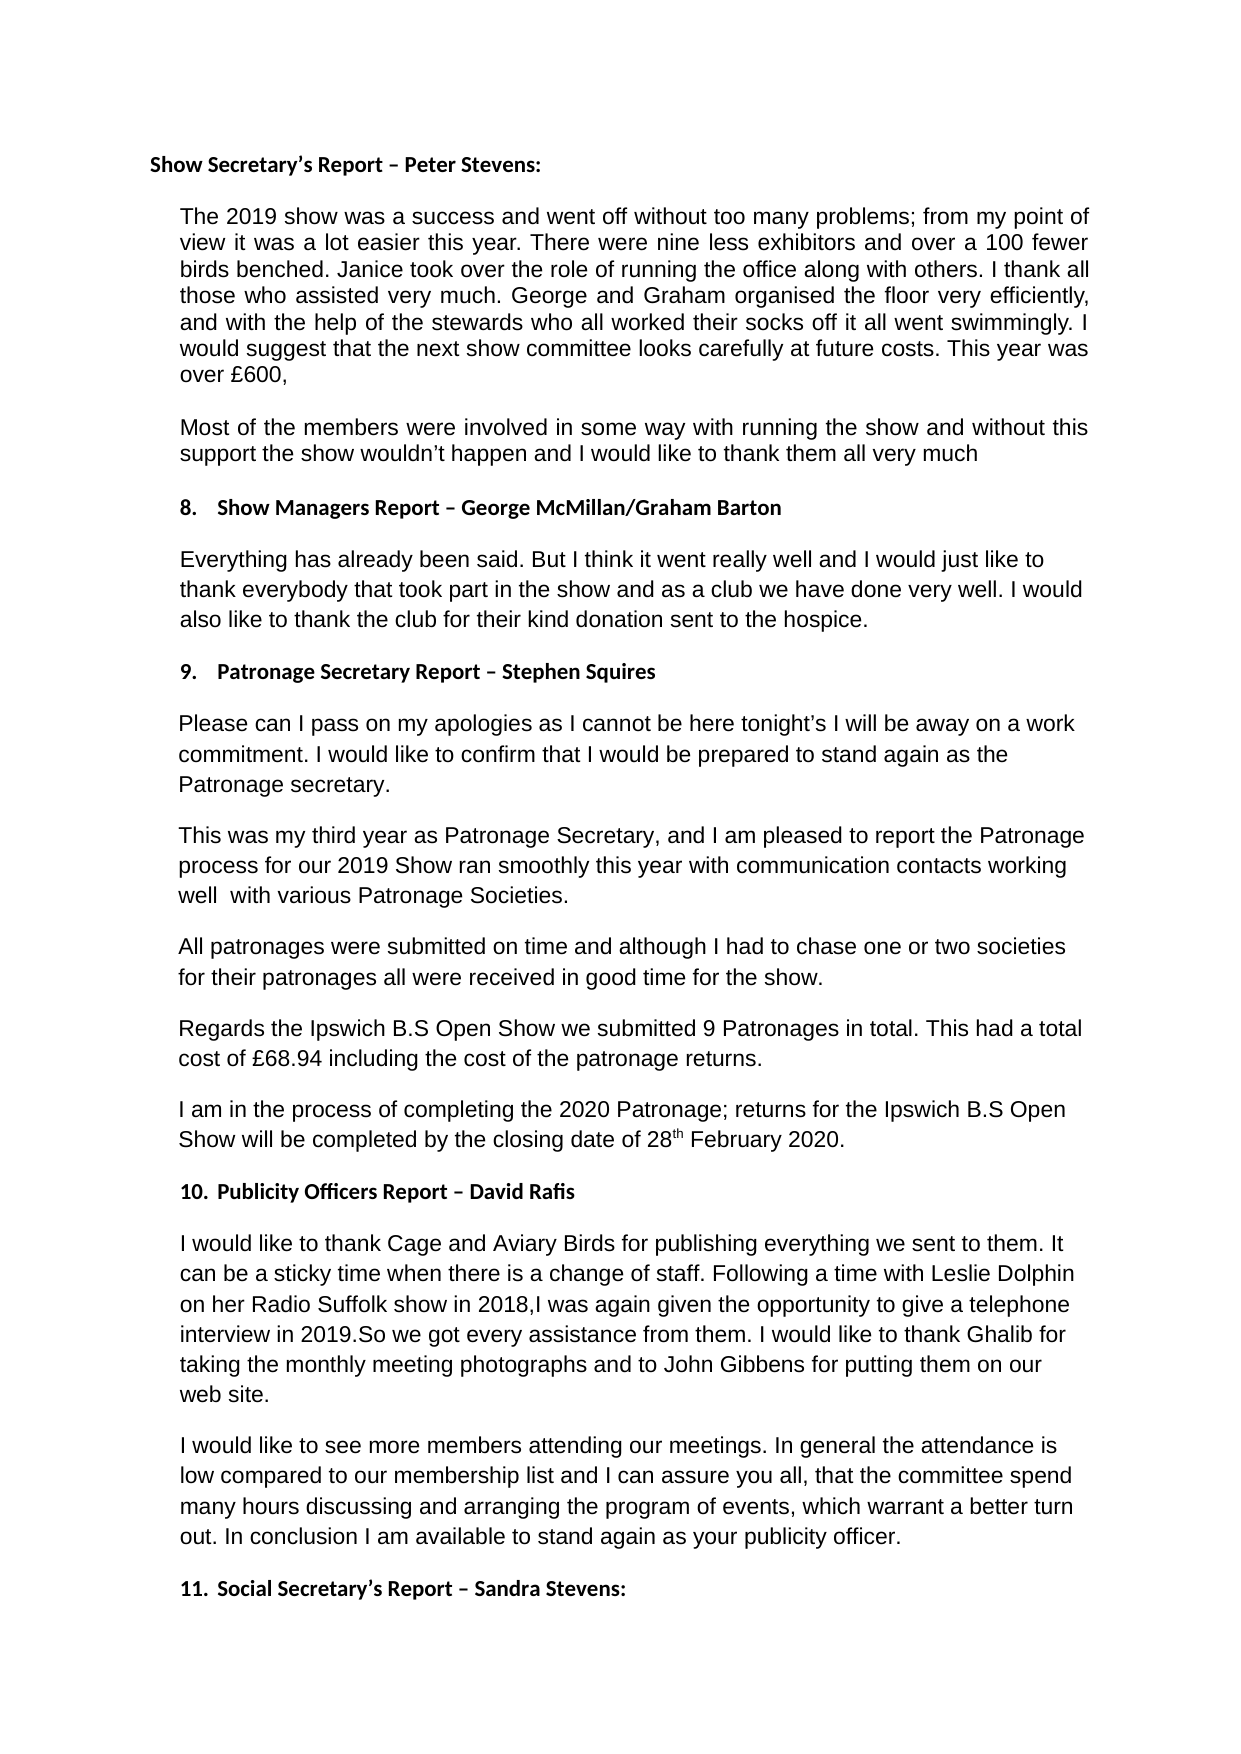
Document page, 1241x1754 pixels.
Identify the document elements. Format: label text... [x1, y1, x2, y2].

text I would like to thank Cage and Aviary Birds for publishing everything we sent to them. It can be a sticky time when there is a change of staff. Following a time with Leslie Dolphin on her Radio Suffolk show in 2018,I was again given the opportunity to give a telephone interview in 2019.So we got every assistance from them. I would like to thank Ghalib for taking the monthly meeting photographs and to John Gibbens for putting them on our web site. [179, 1230, 1090, 1407]
text Most of the members were involved in some way with running the show and without this support the show wouldn’t happen and I would like to thank them all very much [179, 414, 1090, 467]
text The 2019 show was a success and went off without too many problems; from my point of view it was a lot easier this year. There were nine less exhibitors and over a 100 fewer birds benched. Janice took over the role of running the office along with others. I thank all those who assisted very much. George and Graham organised the floor very efficiently, and with the help of the stewards who all worked their socks off it all went swimmingly. I would suggest that the next show committee looks carefully at future costs. This year was over £600, [179, 203, 1090, 387]
text Everything has already been said. But I think it went really well and I would just like to thank everybody that took part in the show and as a club we have done very well. I would also like to thank the club for their kind donation sent to the hospice. [179, 546, 1090, 633]
list Social Secretary’s Report – Sandra Stevens: [179, 1574, 1090, 1602]
text All patronages were submitted on time and although I had to chase one or two societies for their patronages all were received in good time for the show. [178, 933, 1090, 990]
list Publicity Officers Report – David Rafis [179, 1177, 1090, 1205]
text This was my third year as Patronage Secretary, and I am pleased to report the Patronage process for our 2019 Show ran smoothly this year with communication contacts working well with various Patronage Societies. [178, 822, 1090, 909]
text Regards the Ipswich B.S Open Show we submitted 9 Patronages in total. This had a total cost of £68.94 including the cost of the patronage returns. [178, 1014, 1090, 1071]
text I would like to see more members attending our meetings. In general the attendance is low compared to our membership list and I can assure you all, that the committee spend many hours discussing and arranging the program of events, which warrant a better turn out. In conclusion I am available to stand again as your publicity officer. [179, 1432, 1090, 1549]
text I am in the process of completing the 2020 Patronage; returns for the Ipswich B.S Open Show will be completed by the closing date of 28th February 2020. [178, 1096, 1090, 1152]
text Show Secretary’s Report – Peter Stevens: [150, 150, 1090, 178]
list Patronage Secretary Report – Stephen Squires [179, 657, 1090, 685]
text Please can I pass on my apologies as I cannot be here tonight’s I will be away on a work commitment. I would like to confirm that I would be prepared to stand again as the Patronage secretary. [178, 710, 1090, 797]
list Show Managers Report – George McMillan/Graham Barton [179, 493, 1090, 521]
